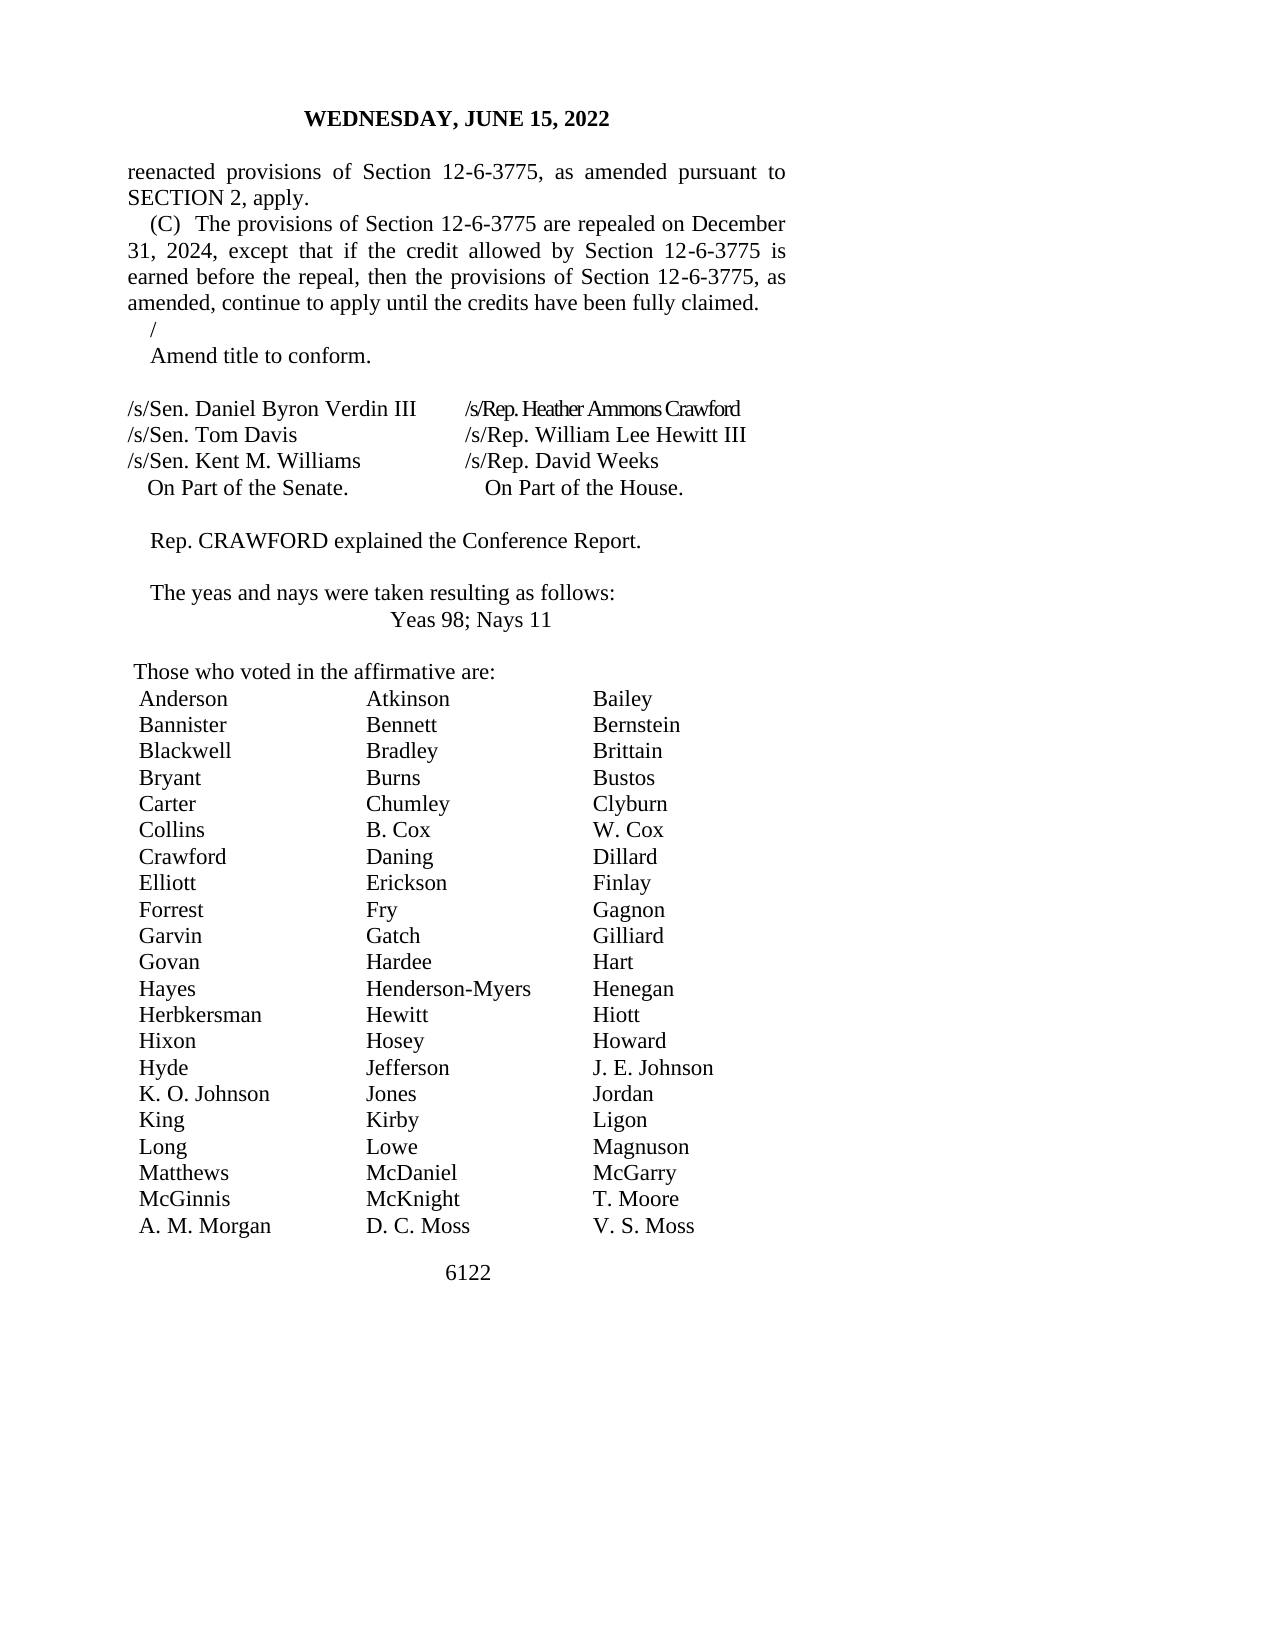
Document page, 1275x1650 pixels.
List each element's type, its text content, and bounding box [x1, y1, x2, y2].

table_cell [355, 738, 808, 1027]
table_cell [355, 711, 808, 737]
text Those who voted in the affirmative are: [127, 658, 786, 685]
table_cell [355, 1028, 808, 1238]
text /s/Sen. Tom Davis /s/Rep. William Lee Hewitt III [127, 421, 786, 448]
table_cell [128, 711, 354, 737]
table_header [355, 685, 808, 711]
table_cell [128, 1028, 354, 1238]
text Rep. CRAWFORD explained the Conference Report. [127, 527, 786, 553]
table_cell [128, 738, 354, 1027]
text On Part of the Senate. On Part of the House. [127, 474, 786, 500]
text (C) The provisions of Section 12-6-3775 are repealed on December 31, 2024, except that if the credit allowed by Section 12-6-3775 is earned before the repeal, then the provisions of Section 12-6-3775, as amended, continue to apply until the credits have been fully claimed. / [127, 210, 786, 342]
text The yeas and nays were taken resulting as follows: [127, 579, 786, 606]
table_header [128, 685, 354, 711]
text Amend title to conform. [127, 342, 786, 368]
text Yeas 98; Nays 11 [127, 606, 786, 632]
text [127, 158, 786, 210]
text /s/Sen. Kent M. Williams /s/Rep. David Weeks [127, 448, 786, 474]
text /s/Sen. Daniel Byron Verdin III /s/Rep. Heather Ammons Crawford [127, 395, 786, 421]
